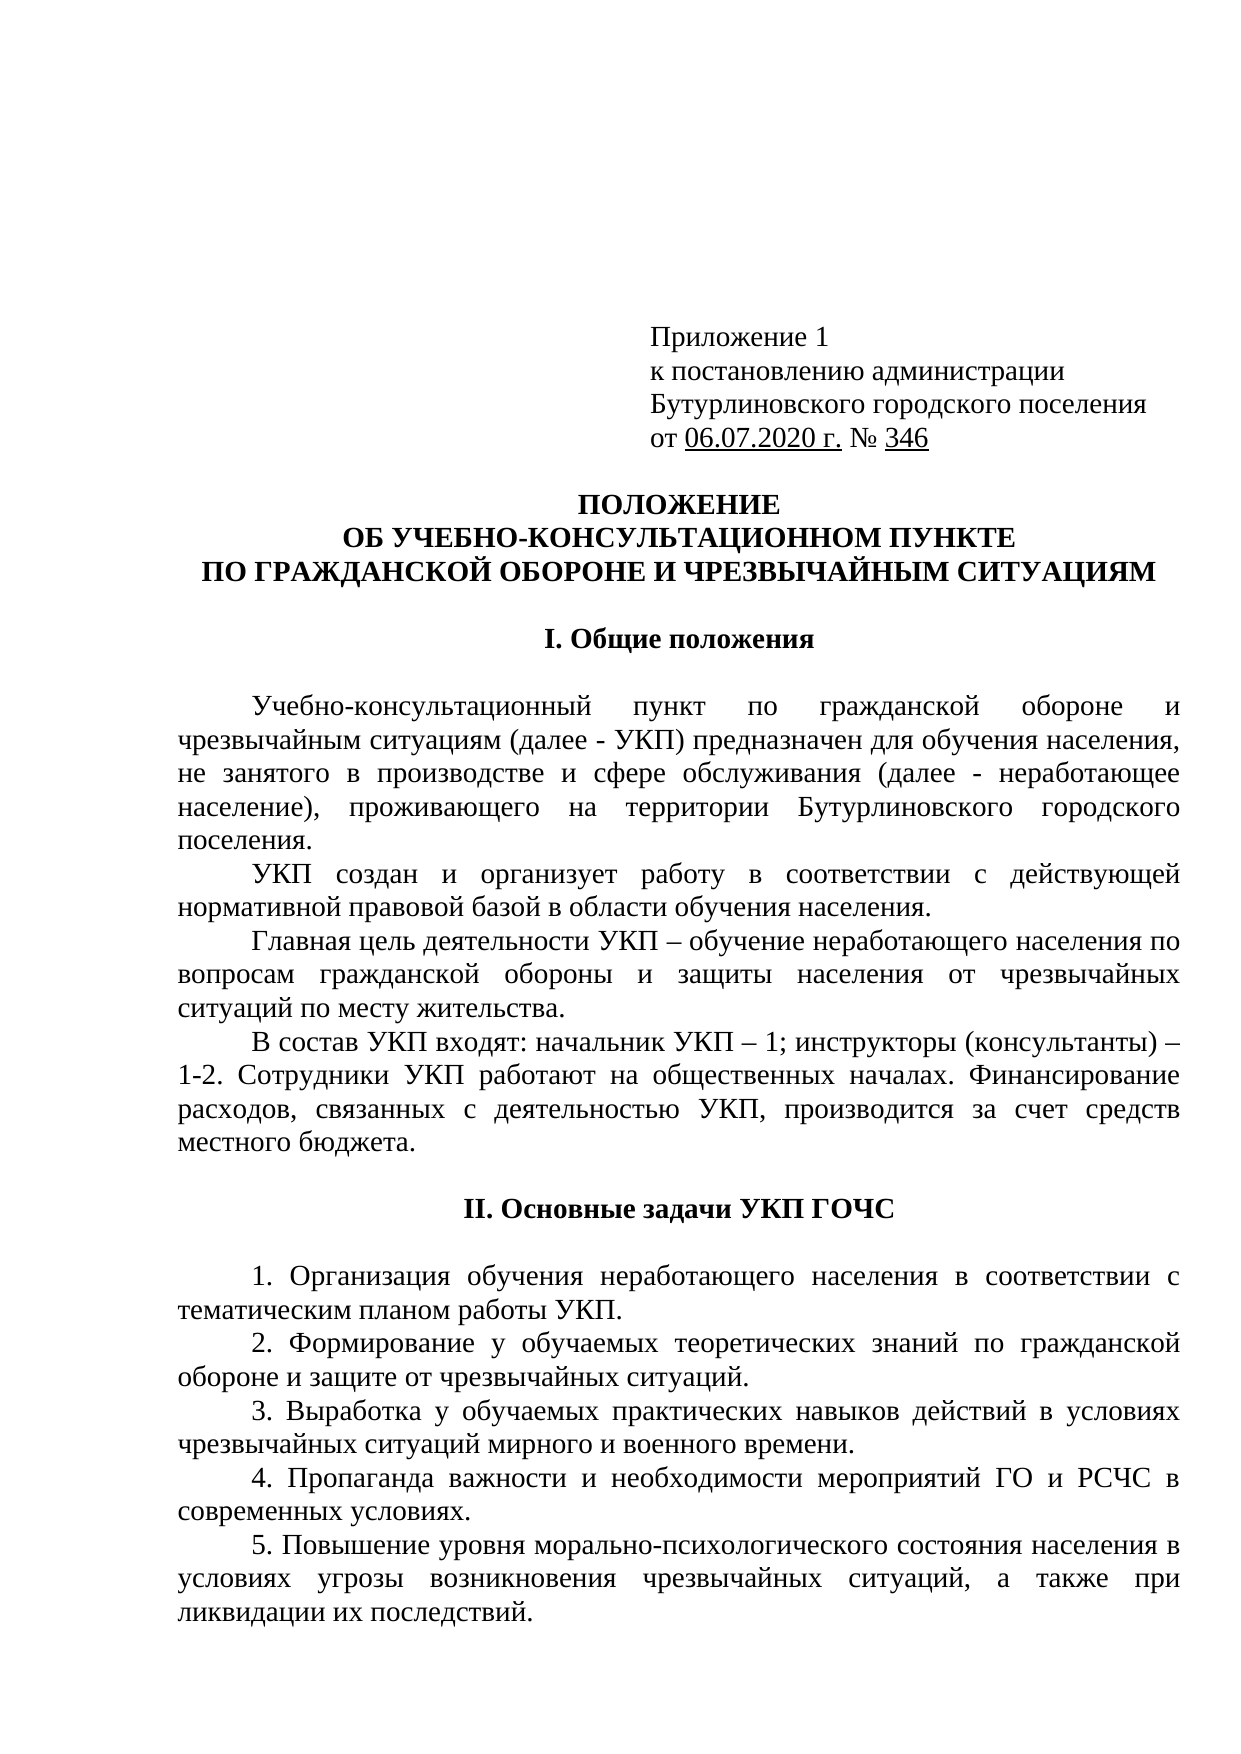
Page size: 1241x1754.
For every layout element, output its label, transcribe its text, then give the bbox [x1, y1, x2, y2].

text 4. Пропаганда важности и необходимости мероприятий ГО и РСЧС в современных условиях. [177, 1460, 1181, 1527]
text ПО ГРАЖДАНСКОЙ ОБОРОНЕ И ЧРЕЗВЫЧАЙНЫМ СИТУАЦИЯМ [177, 554, 1181, 588]
text 1. Организация обучения неработающего населения в соответствии с тематическим планом работы УКП. [177, 1258, 1181, 1326]
text В состав УКП входят: начальник УКП – 1; инструкторы (консультанты) – 1-2. Сотрудники УКП работают на общественных началах. Финансирование расходов, связанных с деятельностью УКП, производится за счет средств местного бюджета. [177, 1024, 1181, 1158]
text Бутурлиновского городского поселения [650, 386, 1181, 420]
text Учебно-консультационный пункт по гражданской обороне и чрезвычайным ситуациям (далее - УКП) предназначен для обучения населения, не занятого в производстве и сфере обслуживания (далее - неработающее население), проживающего на территории Бутурлиновского городского поселения. [177, 688, 1181, 856]
text Приложение 1 [650, 319, 1181, 353]
text 2. Формирование у обучаемых теоретических знаний по гражданской обороне и защите от чрезвычайных ситуаций. [177, 1326, 1181, 1393]
text 3. Выработка у обучаемых практических навыков действий в условиях чрезвычайных ситуаций мирного и военного времени. [177, 1393, 1181, 1460]
text от 06.07.2020 г. № 346 [650, 420, 1181, 453]
text ОБ УЧЕБНО-КОНСУЛЬТАЦИОННОМ ПУНКТЕ [177, 521, 1181, 554]
text ПОЛОЖЕНИЕ [177, 487, 1181, 521]
text II. Основные задачи УКП ГОЧС [177, 1191, 1181, 1225]
text к постановлению администрации [650, 353, 1181, 386]
text Главная цель деятельности УКП – обучение неработающего населения по вопросам гражданской обороны и защиты населения от чрезвычайных ситуаций по месту жительства. [177, 923, 1181, 1024]
text 5. Повышение уровня морально-психологического состояния населения в условиях угрозы возникновения чрезвычайных ситуаций, а также при ликвидации их последствий. [177, 1527, 1181, 1627]
text I. Общие положения [177, 621, 1181, 655]
text УКП создан и организует работу в соответствии с действующей нормативной правовой базой в области обучения населения. [177, 856, 1181, 923]
